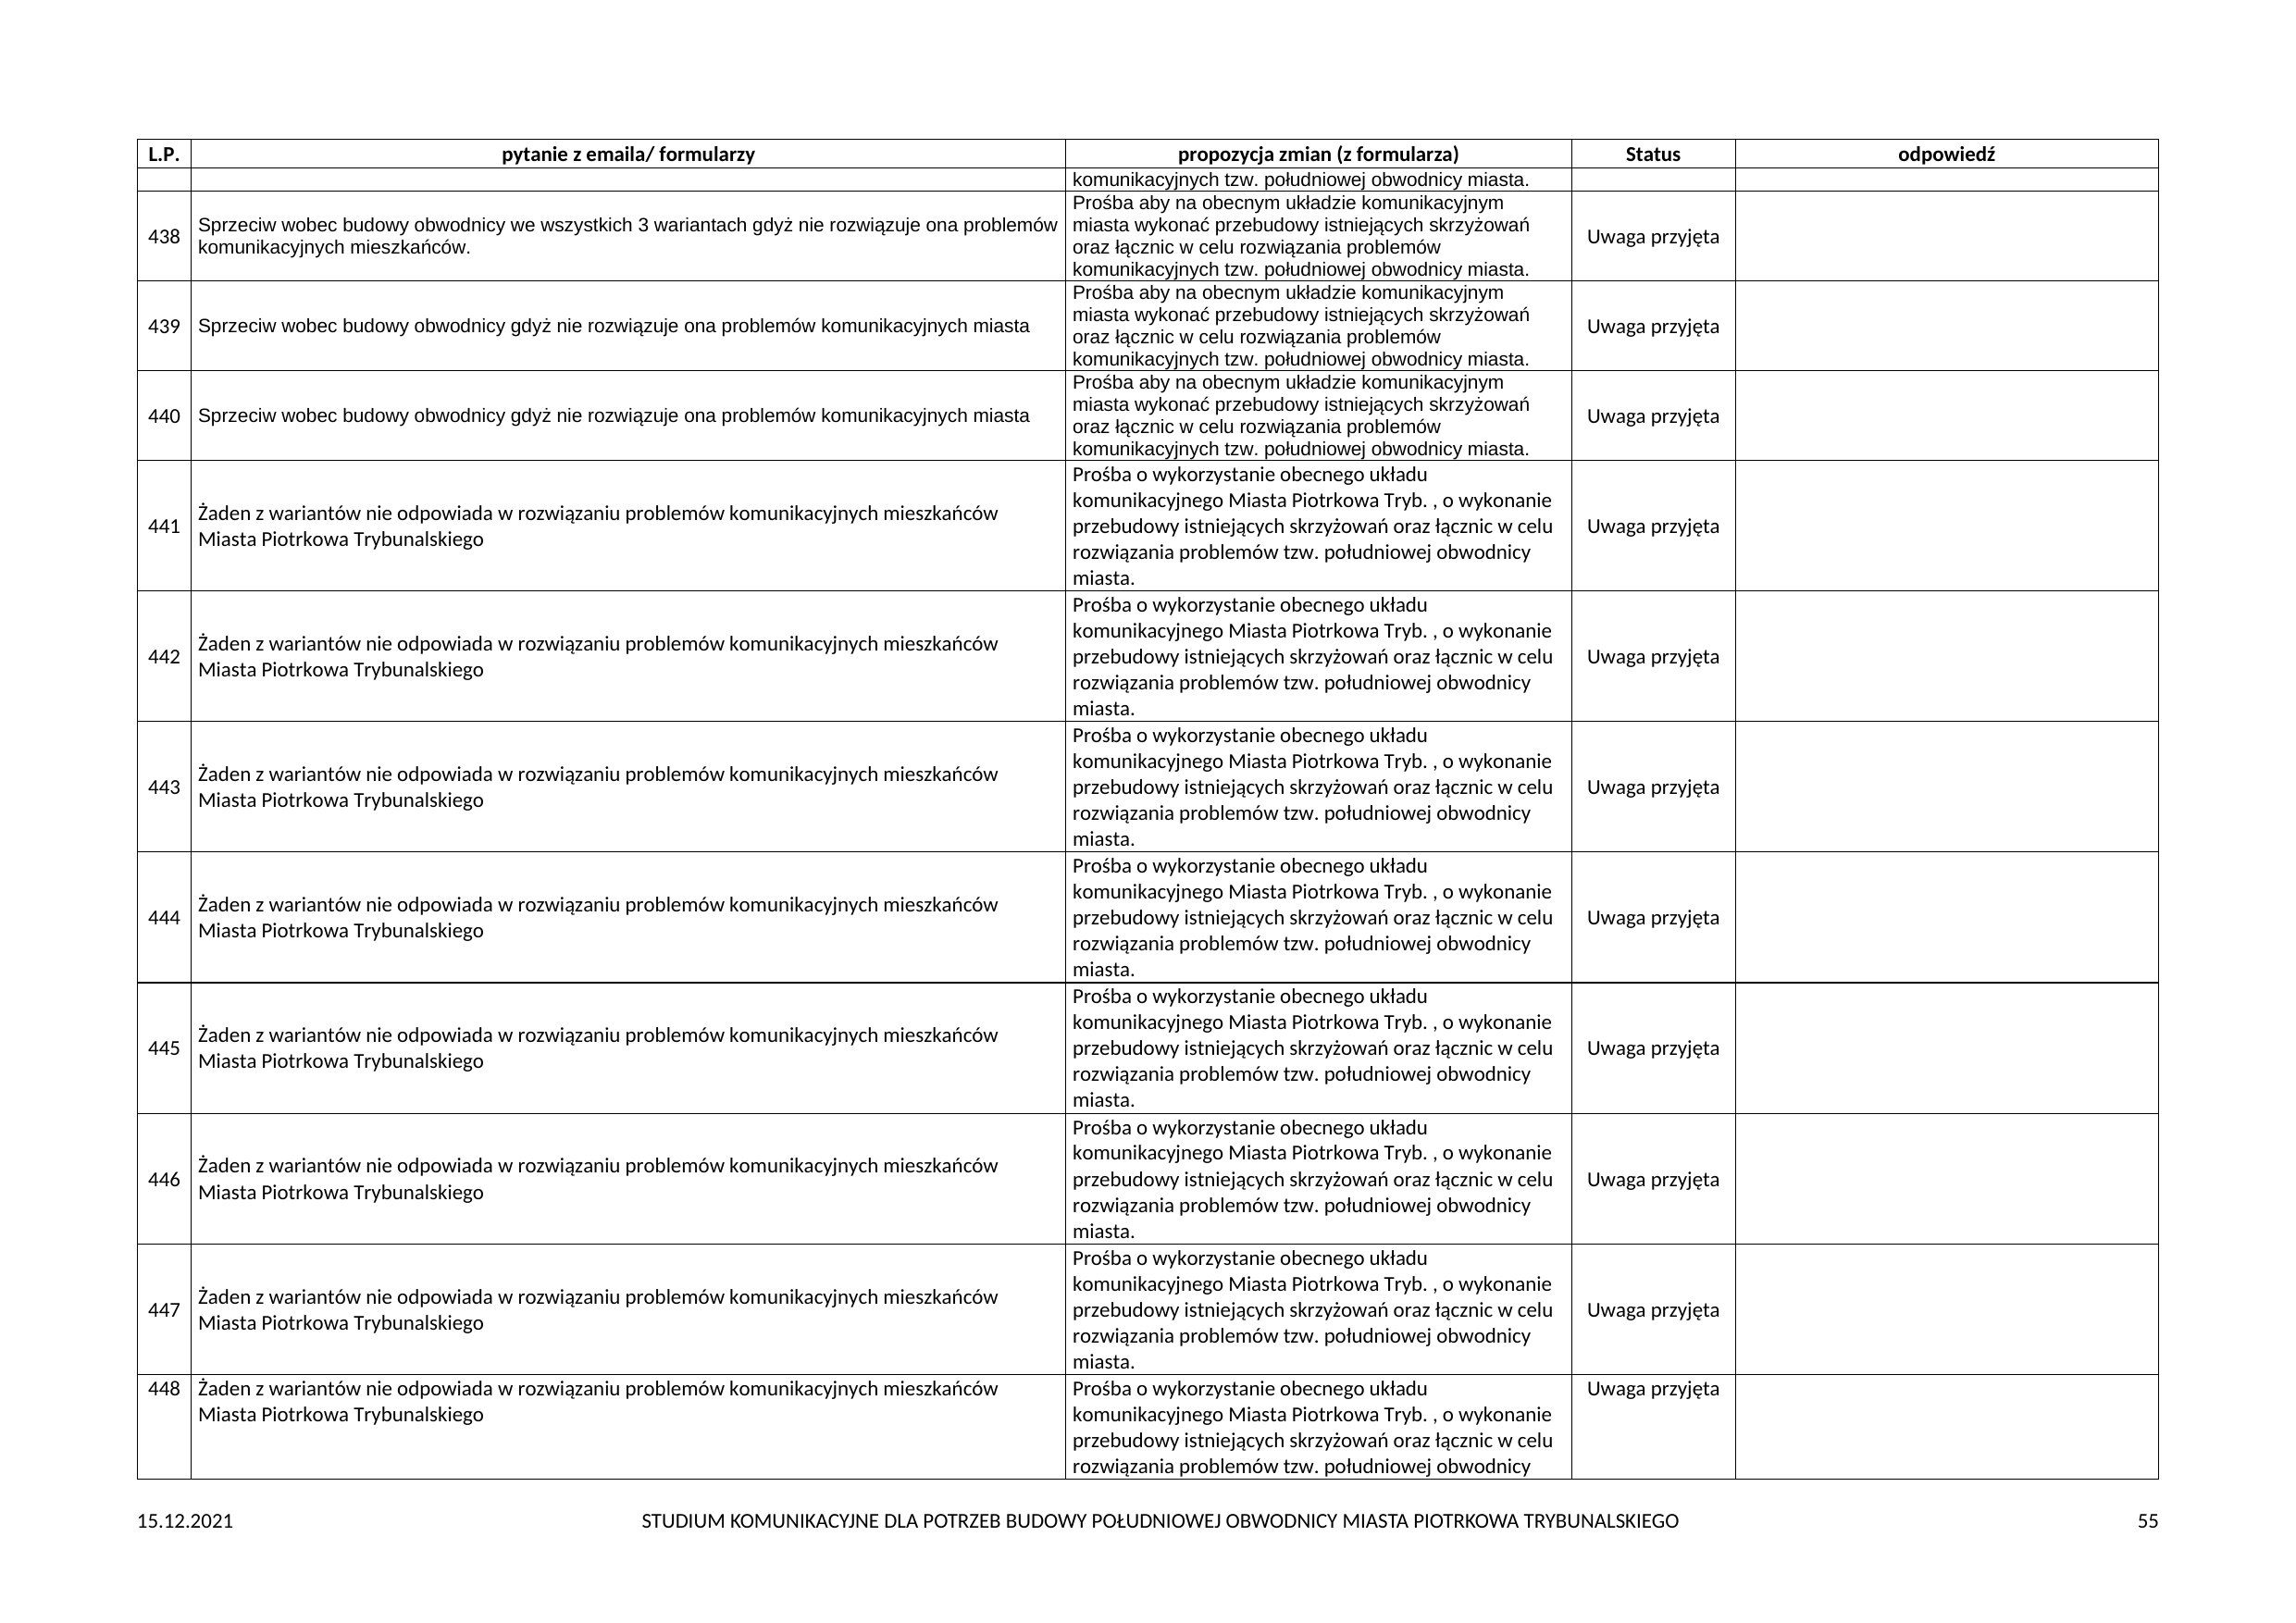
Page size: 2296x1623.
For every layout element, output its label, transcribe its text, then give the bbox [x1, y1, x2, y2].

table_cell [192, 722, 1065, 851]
table_header odpowiedź [1736, 140, 2158, 167]
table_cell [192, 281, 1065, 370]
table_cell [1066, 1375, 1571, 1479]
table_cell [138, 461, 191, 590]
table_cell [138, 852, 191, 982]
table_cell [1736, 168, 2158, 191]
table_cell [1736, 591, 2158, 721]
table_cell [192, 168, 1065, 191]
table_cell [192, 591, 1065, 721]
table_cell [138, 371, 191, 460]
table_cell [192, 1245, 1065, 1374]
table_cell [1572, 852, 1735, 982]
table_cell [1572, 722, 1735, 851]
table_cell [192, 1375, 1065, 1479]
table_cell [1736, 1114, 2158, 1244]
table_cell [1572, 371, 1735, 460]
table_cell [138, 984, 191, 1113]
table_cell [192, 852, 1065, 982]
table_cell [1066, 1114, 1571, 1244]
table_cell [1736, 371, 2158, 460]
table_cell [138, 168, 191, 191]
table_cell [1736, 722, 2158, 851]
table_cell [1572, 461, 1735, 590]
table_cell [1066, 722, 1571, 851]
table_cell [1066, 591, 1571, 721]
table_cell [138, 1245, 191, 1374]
table_header L.P. [138, 140, 191, 167]
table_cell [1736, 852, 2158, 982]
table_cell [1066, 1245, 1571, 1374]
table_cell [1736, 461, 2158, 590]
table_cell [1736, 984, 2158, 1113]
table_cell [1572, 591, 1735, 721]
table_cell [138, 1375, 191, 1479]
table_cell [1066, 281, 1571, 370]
table_header propozycja zmian (z formularza) [1066, 140, 1571, 167]
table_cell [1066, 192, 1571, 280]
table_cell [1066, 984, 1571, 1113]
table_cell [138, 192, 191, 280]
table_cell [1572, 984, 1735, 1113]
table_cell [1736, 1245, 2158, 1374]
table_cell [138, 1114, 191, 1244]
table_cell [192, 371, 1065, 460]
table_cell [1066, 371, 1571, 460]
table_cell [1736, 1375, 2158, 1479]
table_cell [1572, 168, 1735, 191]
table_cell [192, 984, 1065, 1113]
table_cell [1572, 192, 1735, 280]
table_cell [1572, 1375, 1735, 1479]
table_header Status [1572, 140, 1735, 167]
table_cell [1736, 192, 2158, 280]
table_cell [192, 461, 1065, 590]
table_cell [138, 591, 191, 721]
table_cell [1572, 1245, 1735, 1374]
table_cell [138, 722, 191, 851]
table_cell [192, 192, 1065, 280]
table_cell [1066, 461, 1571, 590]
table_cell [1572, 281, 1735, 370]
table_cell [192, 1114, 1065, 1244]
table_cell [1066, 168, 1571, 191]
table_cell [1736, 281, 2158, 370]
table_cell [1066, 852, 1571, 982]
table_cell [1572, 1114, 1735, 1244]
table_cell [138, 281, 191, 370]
table_header pytanie z emaila/ formularzy [192, 140, 1065, 167]
